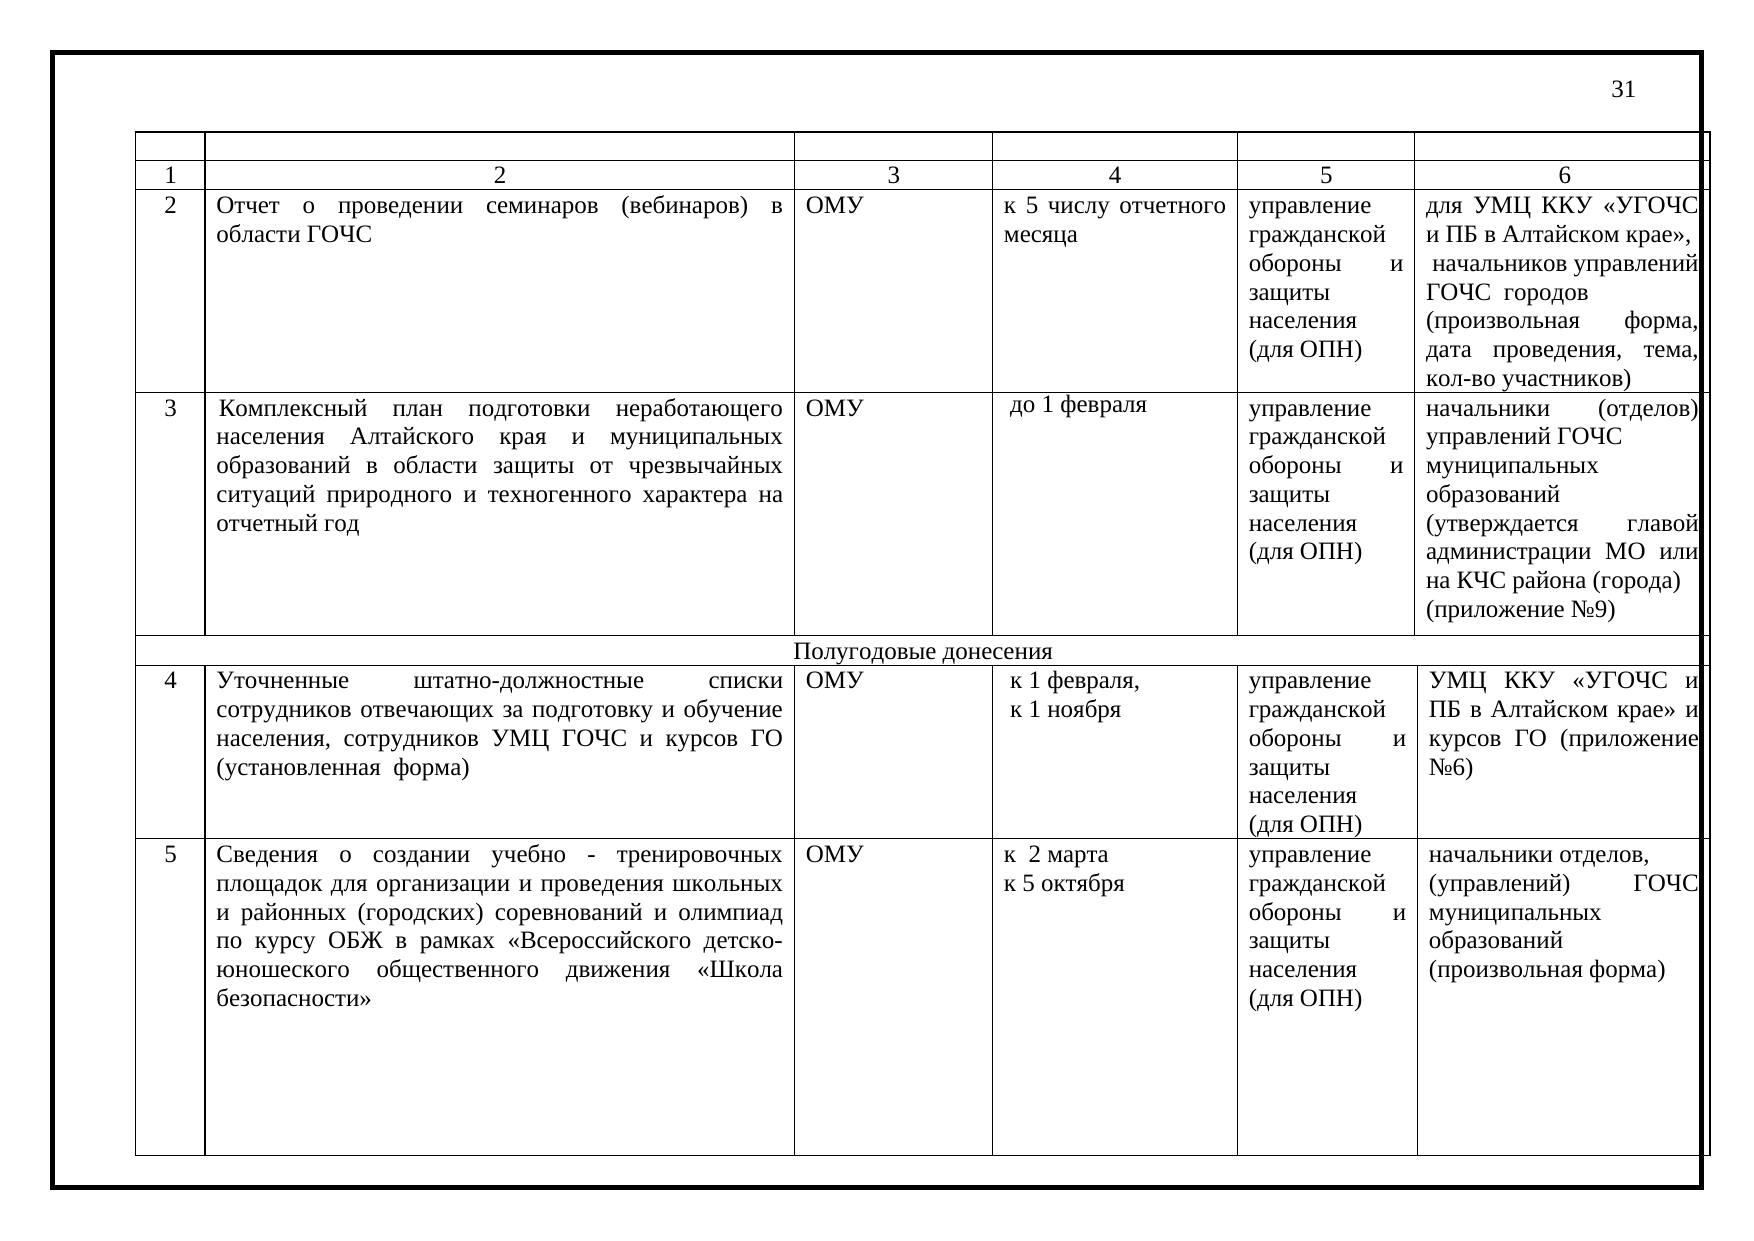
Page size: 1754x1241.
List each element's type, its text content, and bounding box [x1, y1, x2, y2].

table_cell начальники (отделов) управлений ГОЧС муниципальных образований (утверждается главой администрации МО или на КЧС района (города) (приложение №9) [1415, 393, 1699, 635]
table_cell ОМУ [795, 393, 992, 635]
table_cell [993, 133, 1237, 159]
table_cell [1238, 133, 1414, 159]
table_cell 2 [136, 190, 204, 392]
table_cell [993, 839, 1237, 1155]
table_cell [206, 133, 794, 159]
table_cell 1 [136, 133, 204, 159]
table_cell 4 [993, 161, 1237, 189]
table_cell 3 [136, 393, 204, 635]
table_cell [795, 133, 992, 159]
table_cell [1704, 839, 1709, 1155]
table_cell 1 [136, 161, 204, 189]
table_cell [1415, 133, 1699, 159]
table_cell 5 [136, 839, 204, 1155]
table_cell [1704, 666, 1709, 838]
table_cell ОМУ [795, 839, 992, 1155]
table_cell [1238, 839, 1417, 1155]
table_cell Комплексный план подготовки неработающего населения Алтайского края и муниципальных образований в области защиты от чрезвычайных ситуаций природного и техногенного характера на отчетный год [206, 393, 794, 635]
table_cell 5 [1238, 161, 1414, 189]
table_cell ОМУ [795, 666, 992, 838]
table_cell до 1 февраля [993, 393, 1237, 635]
table_cell 3 [795, 161, 992, 189]
table_cell управление гражданской обороны и защиты населения (для ОПН) [1238, 190, 1414, 392]
table_cell УМЦ ККУ «УГОЧС и ПБ в Алтайском крае» и курсов ГО (приложение №6) [1418, 666, 1699, 838]
table_cell к 5 числу отчетного месяца [993, 190, 1237, 392]
table_cell Полугодовые донесения [136, 636, 1699, 664]
table_cell для УМЦ ККУ «УГОЧС и ПБ в Алтайском крае», начальников управлений ГОЧС городов (произвольная форма, дата проведения, тема, кол-во участников) [1415, 190, 1699, 392]
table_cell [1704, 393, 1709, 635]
table_cell Уточненные штатно-должностные списки сотрудников отвечающих за подготовку и обучение населения, сотрудников УМЦ ГОЧС и курсов ГО (установленная форма) [206, 666, 794, 838]
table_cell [206, 839, 794, 1155]
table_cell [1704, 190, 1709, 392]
table_cell 4 [136, 666, 204, 838]
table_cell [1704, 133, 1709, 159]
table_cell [1418, 839, 1699, 1155]
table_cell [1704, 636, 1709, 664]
table_cell к 1 февраля, к 1 ноября [993, 666, 1237, 838]
table_cell управление гражданской обороны и защиты населения (для ОПН) [1238, 666, 1417, 838]
table_cell 2 [206, 161, 794, 189]
table_cell Отчет о проведении семинаров (вебинаров) в области ГОЧС [206, 190, 794, 392]
table_cell управление гражданской обороны и защиты населения (для ОПН) [1238, 393, 1414, 635]
table_cell ОМУ [795, 190, 992, 392]
table_cell 6 [1415, 161, 1699, 189]
